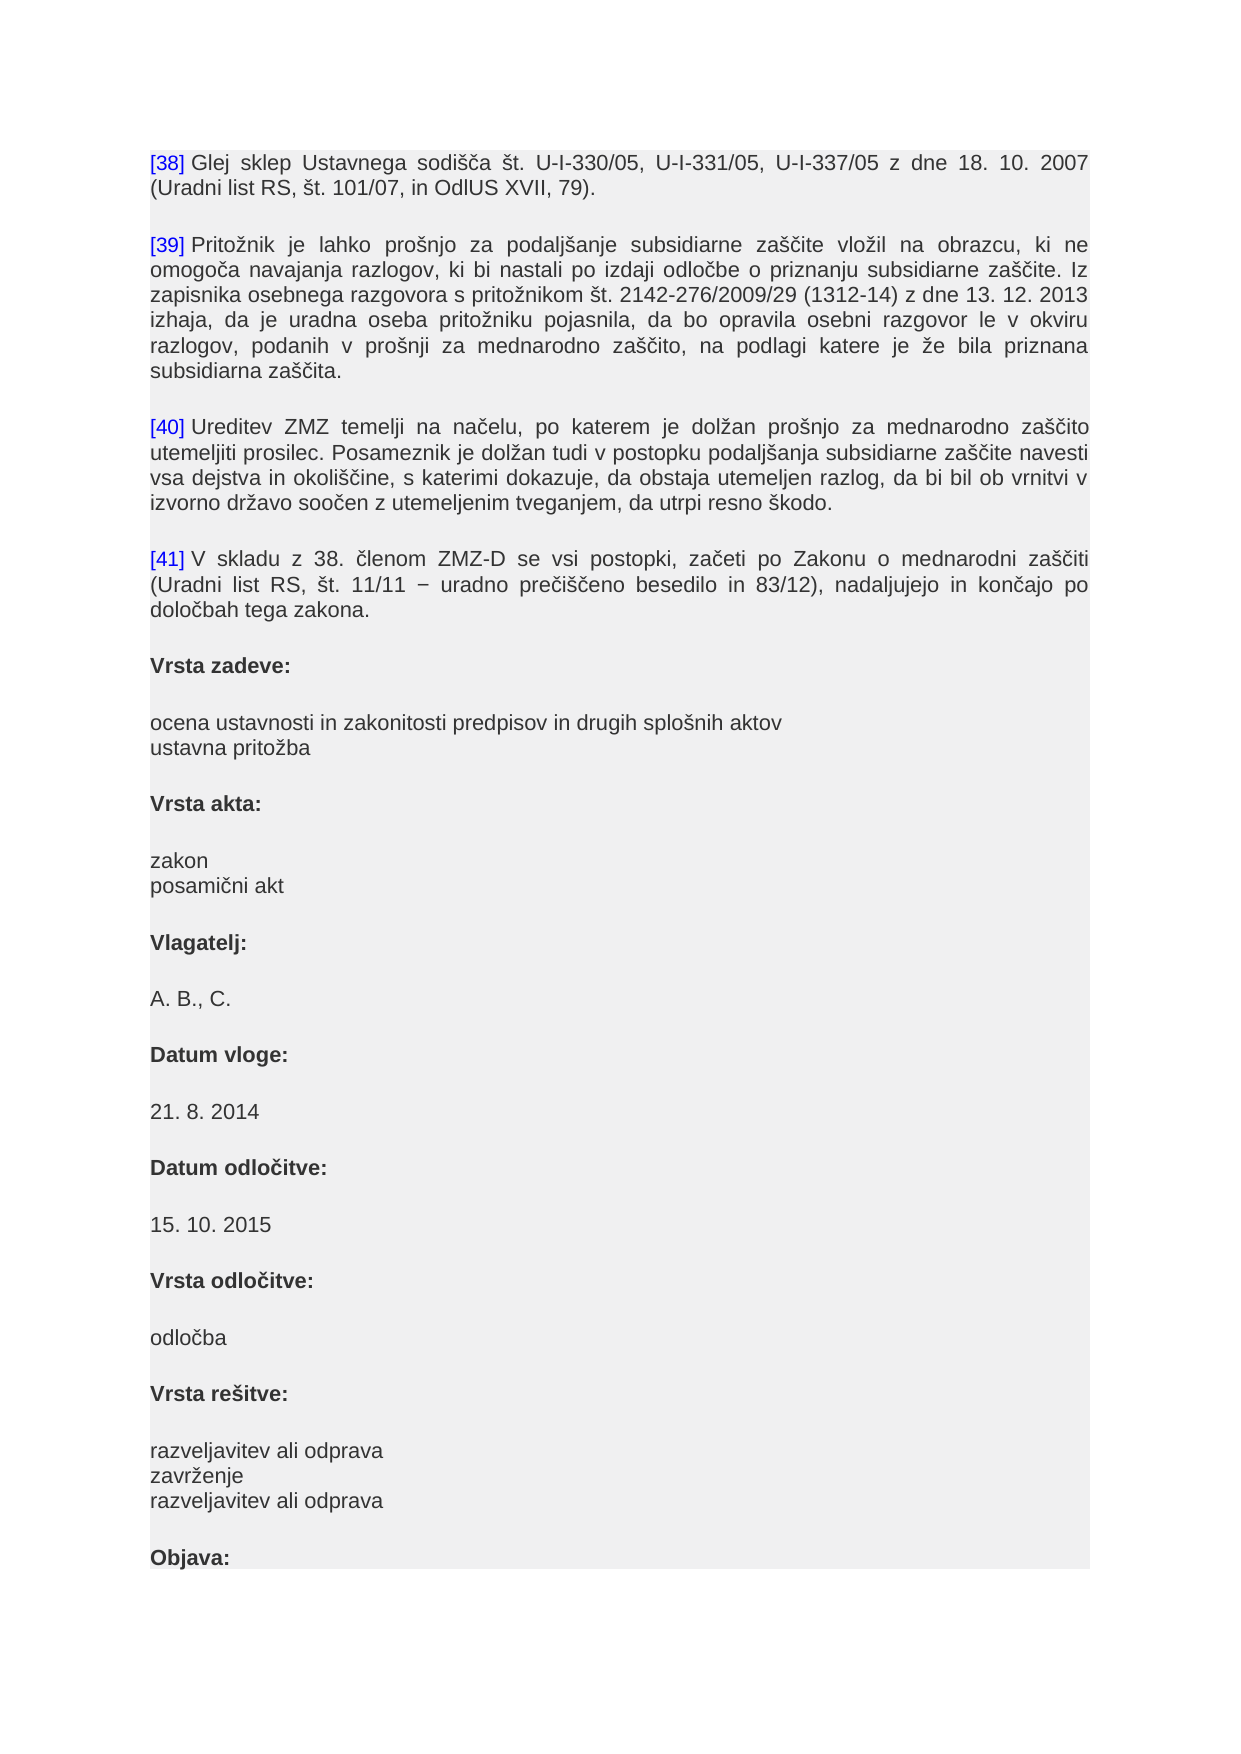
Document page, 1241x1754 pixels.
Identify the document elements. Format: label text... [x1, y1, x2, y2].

text [39] Pritožnik je lahko prošnjo za podaljšanje subsidiarne zaščite vložil na obrazcu, ki ne omogoča navajanja razlogov, ki bi nastali po izdaji odločbe o priznanju subsidiarne zaščite. Iz zapisnika osebnega razgovora s pritožnikom št. 2142-276/2009/29 (1312-14) z dne 13. 12. 2013 izhaja, da je uradna oseba pritožniku pojasnila, da bo opravila osebni razgovor le v okviru razlogov, podanih v prošnji za mednarodno zaščito, na podlagi katere je že bila priznana subsidiarna zaščita. [150, 232, 1090, 383]
text Vrsta rešitve: [150, 1381, 1090, 1406]
text zakon posamični akt [150, 848, 1090, 898]
text 21. 8. 2014 [150, 1099, 1090, 1124]
text 15. 10. 2015 [150, 1212, 1090, 1237]
text [38] Glej sklep Ustavnega sodišča št. U-I-330/05, U-I-331/05, U-I-337/05 z dne 18. 10. 2007 (Uradni list RS, št. 101/07, in OdlUS XVII, 79). [150, 150, 1090, 200]
text [41] V skladu z 38. členom ZMZ-D se vsi postopki, začeti po Zakonu o mednarodni zaščiti (Uradni list RS, št. 11/11 − uradno prečiščeno besedilo in 83/12), nadaljujejo in končajo po določbah tega zakona. [150, 546, 1090, 622]
text razveljavitev ali odprava zavrženje razveljavitev ali odprava [150, 1437, 1090, 1513]
text Vrsta zadeve: [150, 653, 1090, 678]
text Vrsta odločitve: [150, 1268, 1090, 1293]
text Datum odločitve: [150, 1155, 1090, 1180]
text [40] Ureditev ZMZ temelji na načelu, po katerem je dolžan prošnjo za mednarodno zaščito utemeljiti prosilec. Posameznik je dolžan tudi v postopku podaljšanja subsidiarne zaščite navesti vsa dejstva in okoliščine, s katerimi dokazuje, da obstaja utemeljen razlog, da bi bil ob vrnitvi v izvorno državo soočen z utemeljenim tveganjem, da utrpi resno škodo. [150, 414, 1090, 515]
text Vlagatelj: [150, 929, 1090, 954]
text Datum vloge: [150, 1042, 1090, 1067]
text A. B., C. [150, 986, 1090, 1011]
text Vrsta akta: [150, 791, 1090, 816]
text odločba [150, 1324, 1090, 1350]
text ocena ustavnosti in zakonitosti predpisov in drugih splošnih aktov ustavna pritožba [150, 709, 1090, 760]
text Objava: [150, 1544, 1090, 1569]
